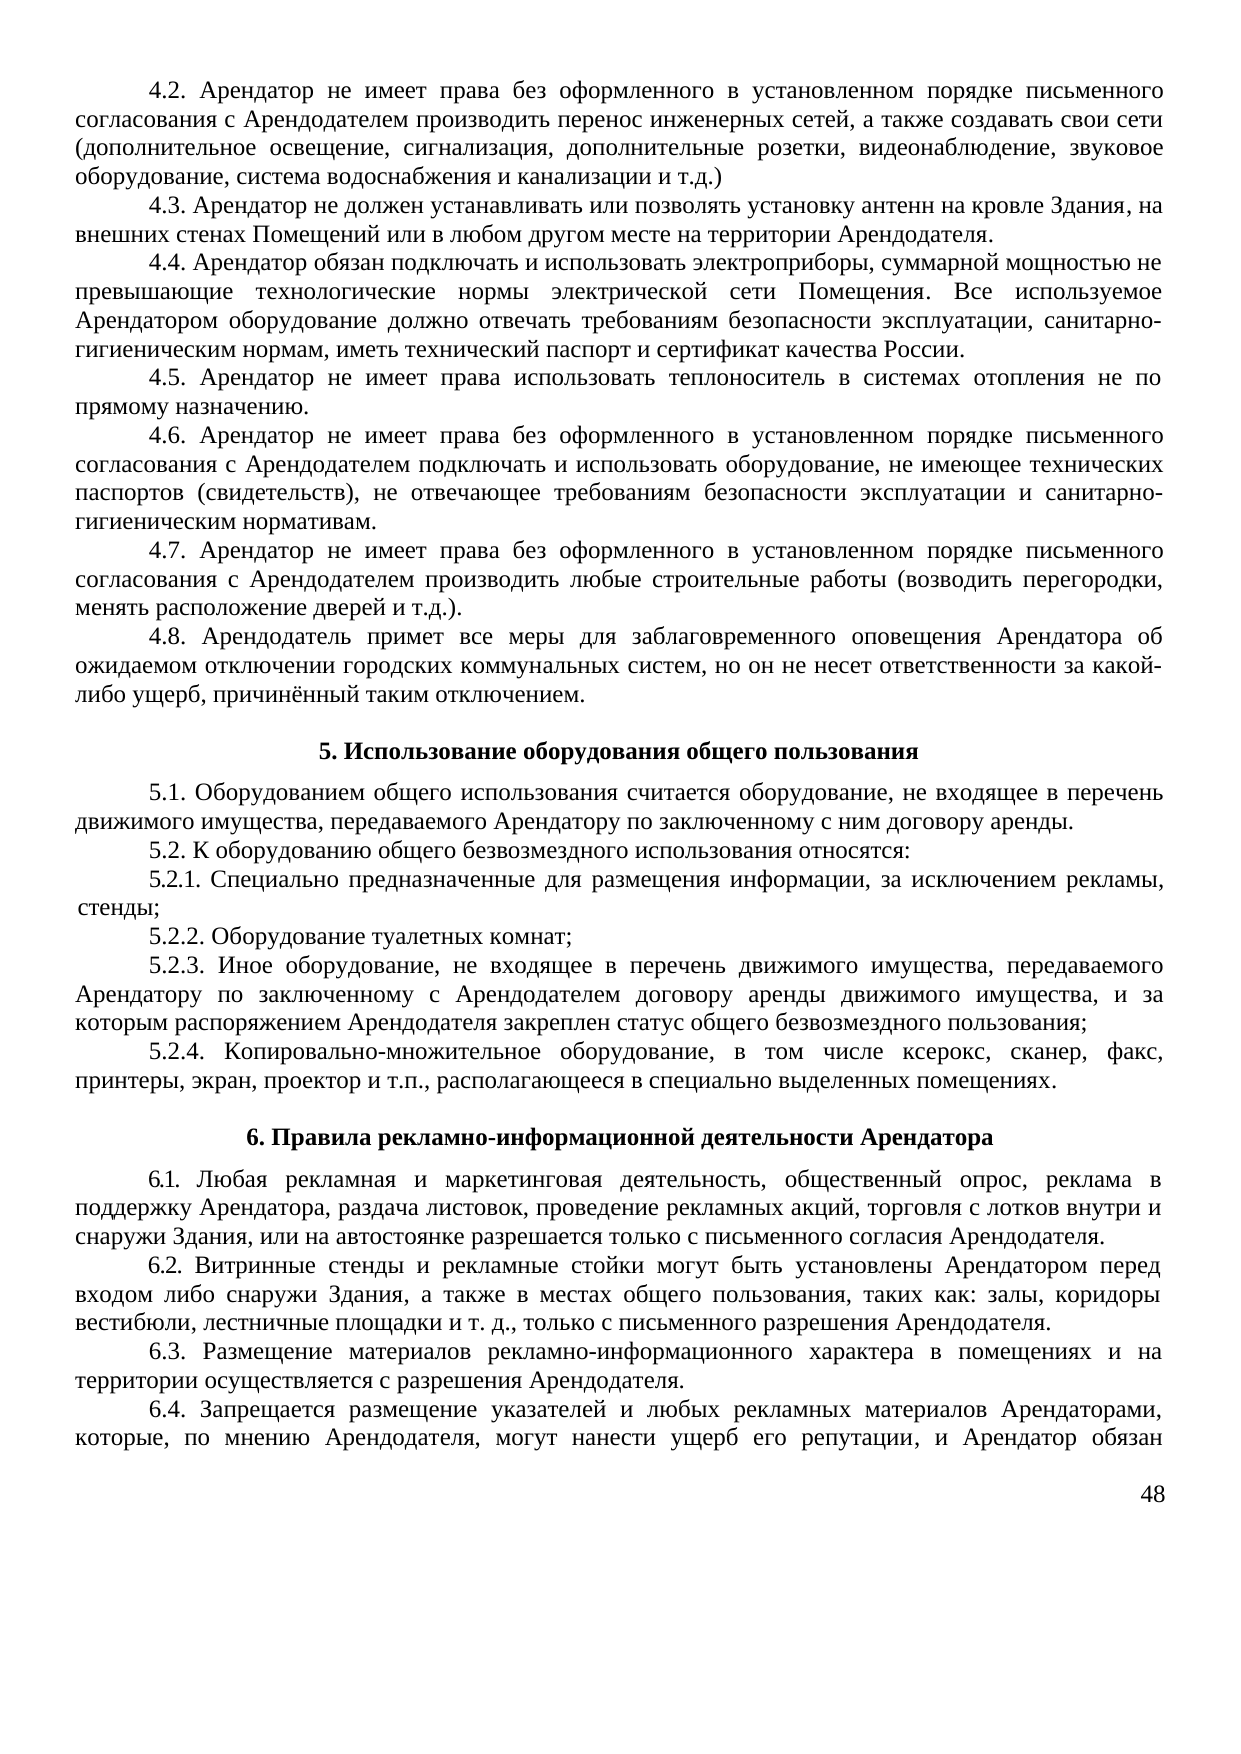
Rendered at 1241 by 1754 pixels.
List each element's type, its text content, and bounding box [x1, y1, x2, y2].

text 5.2. К оборудованию общего безвозмездного использования относятся: [75, 835, 1165, 864]
text 6.1. Любая рекламная и маркетинговая деятельность, общественный опрос, реклама в поддержку Арендатора, раздача листовок, проведение рекламных акций, торговля с лотков внутри и снаружи Здания, или на автостоянке разрешается только с письменного согласия Арендодателя. [75, 1164, 1163, 1250]
text 4.7. Арендатор не имеет права без оформленного в установленном порядке письменного согласования с Арендодателем производить любые строительные работы (возводить перегородки, менять расположение дверей и т.д.). [75, 535, 1164, 621]
text 5.2.4. Копировально-множительное оборудование, в том числе ксерокс, сканер, факс, принтеры, экран, проектор и т.п., располагающееся в специально выделенных помещениях. [75, 1036, 1164, 1094]
text 5.2.1. Специально предназначенные для размещения информации, за исключением рекламы, стенды; [77, 864, 1165, 921]
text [75, 1394, 1163, 1451]
text 4.8. Арендодатель примет все меры для заблаговременного оповещения Арендатора об ожидаемом отключении городских коммунальных систем, но он не несет ответственности за какой-либо ущерб, причинённый таким отключением. [75, 621, 1164, 707]
text 4.2. Арендатор не имеет права без оформленного в установленном порядке письменного согласования с Арендодателем производить перенос инженерных сетей, а также создавать свои сети (дополнительное освещение, сигнализация, дополнительные розетки, видеонаблюдение, звуковое оборудование, система водоснабжения и канализации и т.д.) [75, 75, 1164, 190]
text 6.3. Размещение материалов рекламно-информационного характера в помещениях и на территории осуществляется с разрешения Арендодателя. [75, 1336, 1163, 1394]
text 4.4. Арендатор обязан подключать и использовать электроприборы, суммарной мощностью не превышающие технологические нормы электрической сети Помещения. Все используемое Арендатором оборудование должно отвечать требованиям безопасности эксплуатации, санитарно-гигиеническим нормам, иметь технический паспорт и сертификат качества России. [75, 247, 1162, 362]
text 5.2.2. Оборудование туалетных комнат; [75, 921, 1165, 950]
text 5.2.3. Иное оборудование, не входящее в перечень движимого имущества, передаваемого Арендатору по заключенному с Арендодателем договору аренды движимого имущества, и за которым распоряжением Арендодателя закреплен статус общего безвозмездного пользования; [75, 950, 1165, 1036]
text 4.5. Арендатор не имеет права использовать теплоноситель в системах отопления не по прямому назначению. [75, 362, 1162, 420]
text 4.6. Арендатор не имеет права без оформленного в установленном порядке письменного согласования с Арендодателем подключать и использовать оборудование, не имеющее технических паспортов (свидетельств), не отвечающее требованиям безопасности эксплуатации и санитарно-гигиеническим нормативам. [75, 420, 1164, 535]
text 5. Использование оборудования общего пользования [75, 736, 1162, 765]
text 5.1. Оборудованием общего использования считается оборудование, не входящее в перечень движимого имущества, передаваемого Арендатору по заключенному с ним договору аренды. [75, 777, 1164, 835]
text 6. Правила рекламно-информационной деятельности Арендатора [75, 1122, 1165, 1151]
text 6.2. Витринные стенды и рекламные стойки могут быть установлены Арендатором перед входом либо снаружи Здания, а также в местах общего пользования, таких как: залы, коридоры вестибюли, лестничные площадки и т. д., только с письменного разрешения Арендодателя. [75, 1250, 1161, 1336]
text 4.3. Арендатор не должен устанавливать или позволять установку антенн на кровле Здания, на внешних стенах Помещений или в любом другом месте на территории Арендодателя. [75, 190, 1163, 247]
